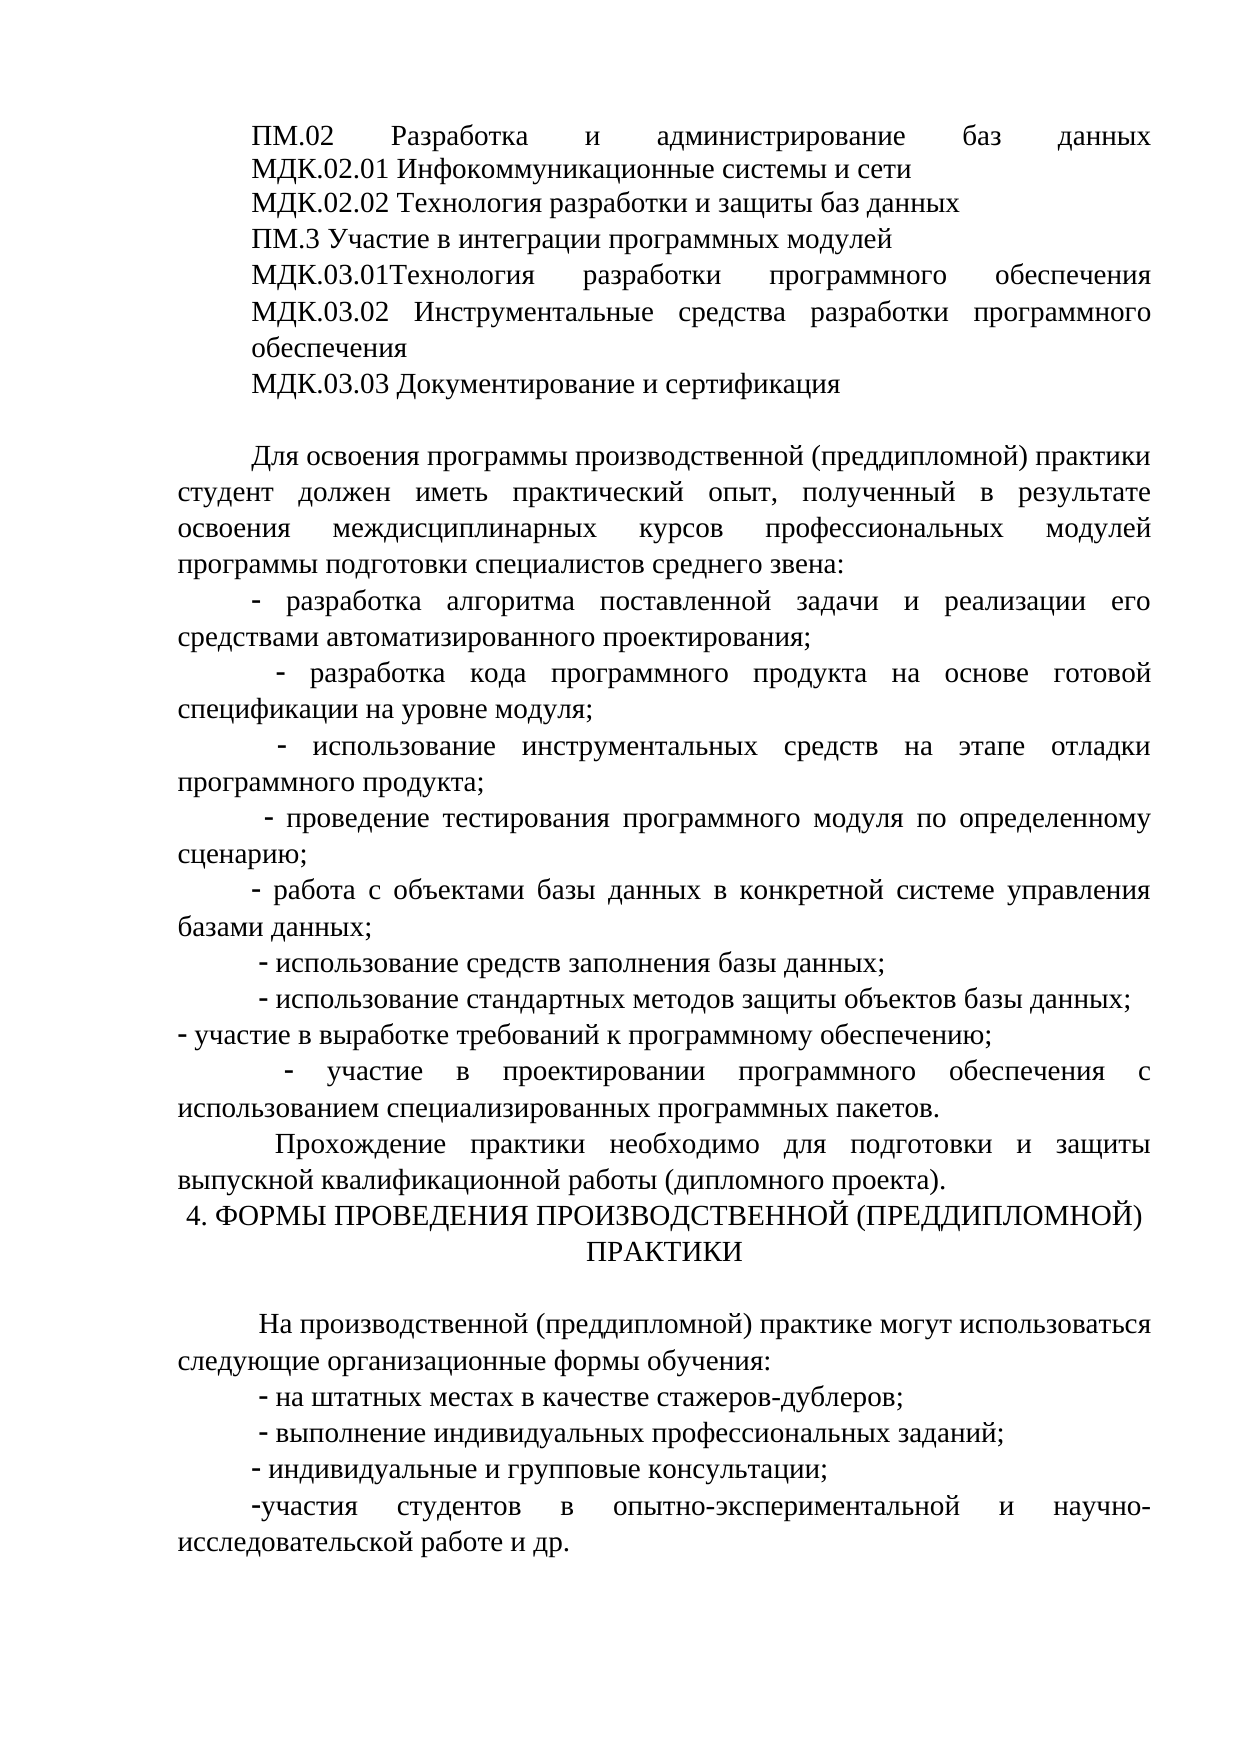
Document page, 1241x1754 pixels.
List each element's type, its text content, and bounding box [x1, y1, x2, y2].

text разработка кода программного продукта на основе готовой спецификации на уровне модуля; [177, 655, 1152, 725]
text использование средств заполнения базы данных; [177, 945, 1152, 978]
text МДК.03.03 Документирование и сертификация [251, 366, 1152, 399]
text разработка алгоритма поставленной задачи и реализации его средствами автоматизированного проектирования; [177, 583, 1152, 653]
text 4. ФОРМЫ ПРОВЕДЕНИЯ ПРОИЗВОДСТВЕННОЙ (ПРЕДДИПЛОМНОЙ) ПРАКТИКИ [177, 1198, 1152, 1268]
text участия студентов в опытно-экспериментальной и научно-исследовательской работе и др. [177, 1488, 1152, 1557]
text работа с объектами базы данных в конкретной системе управления базами данных; [177, 872, 1152, 942]
text Для освоения программы производственной (преддипломной) практики студент должен иметь практический опыт, полученный в результате освоения междисциплинарных курсов профессиональных модулей программы подготовки специалистов среднего звена: [177, 438, 1152, 580]
text МДК.02.02 Технология разработки и защиты баз данных [177, 185, 1152, 219]
text участие в выработке требований к программному обеспечению; [177, 1017, 1152, 1051]
text участие в проектировании программного обеспечения с использованием специализированных программных пакетов. [177, 1053, 1152, 1123]
text На производственной (преддипломной) практике могут использоваться следующие организационные формы обучения: [177, 1307, 1152, 1376]
text МДК.03.01Технология разработки программного обеспечения МДК.03.02 Инструментальные средства разработки программного обеспечения [251, 257, 1152, 363]
text выполнение индивидуальных профессиональных заданий; [177, 1415, 1152, 1449]
text на штатных местах в качестве стажеров-дублеров; [177, 1379, 1152, 1413]
text индивидуальные и групповые консультации; [177, 1451, 1152, 1485]
text проведение тестирования программного модуля по определенному сценарию; [177, 800, 1152, 870]
text Прохождение практики необходимо для подготовки и защиты выпускной квалификационной работы (дипломного проекта). [177, 1126, 1152, 1196]
text использование стандартных методов защиты объектов базы данных; [177, 981, 1152, 1015]
text ПМ.02 Разработка и администрирование баз данных МДК.02.01 Инфокоммуникационные системы и сети [251, 118, 1152, 185]
text использование инструментальных средств на этапе отладки программного продукта; [177, 728, 1152, 797]
text ПМ.3 Участие в интеграции программных модулей [251, 221, 1152, 255]
